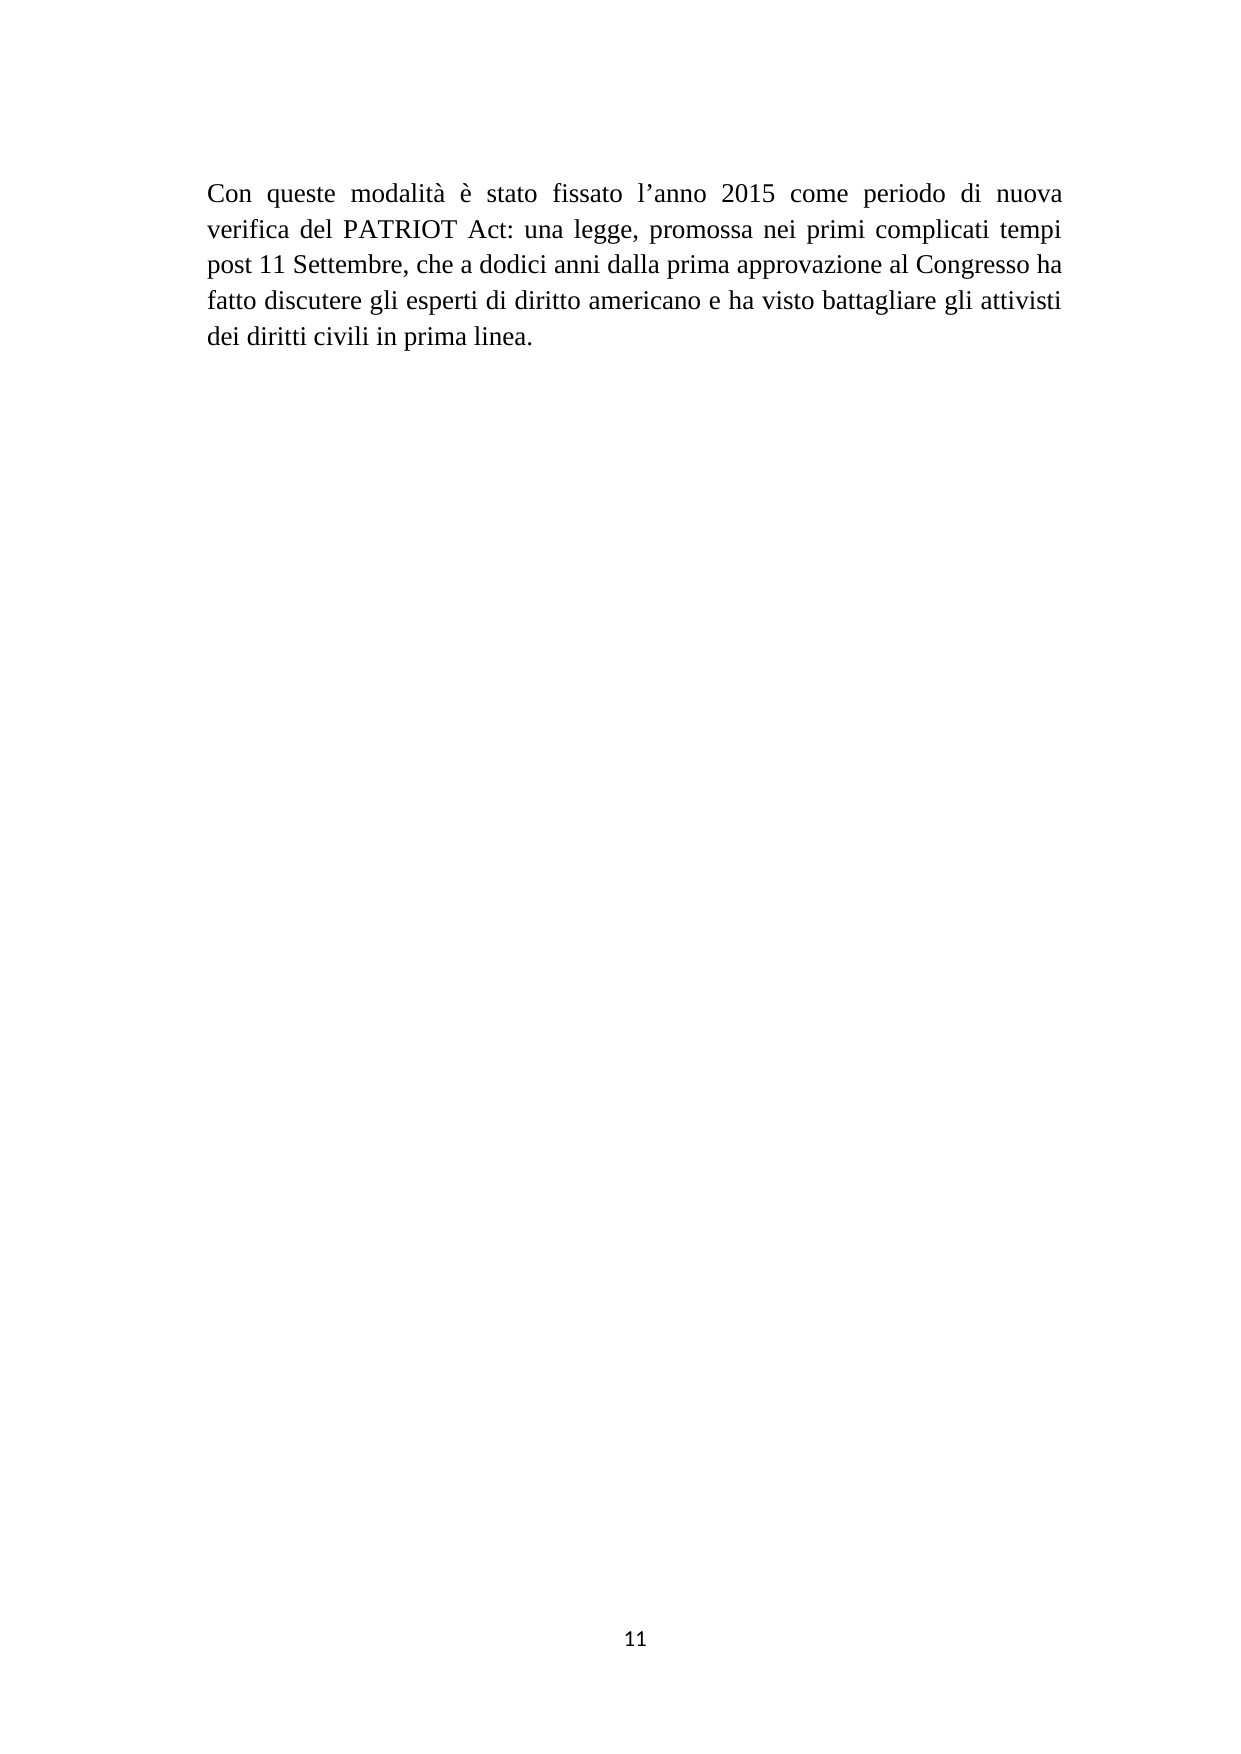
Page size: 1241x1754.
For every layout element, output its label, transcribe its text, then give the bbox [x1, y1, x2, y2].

text Con queste modalità è stato fissato l’anno 2015 come periodo di nuova verifica del PATRIOT Act: una legge, promossa nei primi complicati tempi post 11 Settembre, che a dodici anni dalla prima approvazione al Congresso ha fatto discutere gli esperti di diritto americano e ha visto battagliare gli attivisti dei diritti civili in prima linea. [207, 316, 1063, 351]
